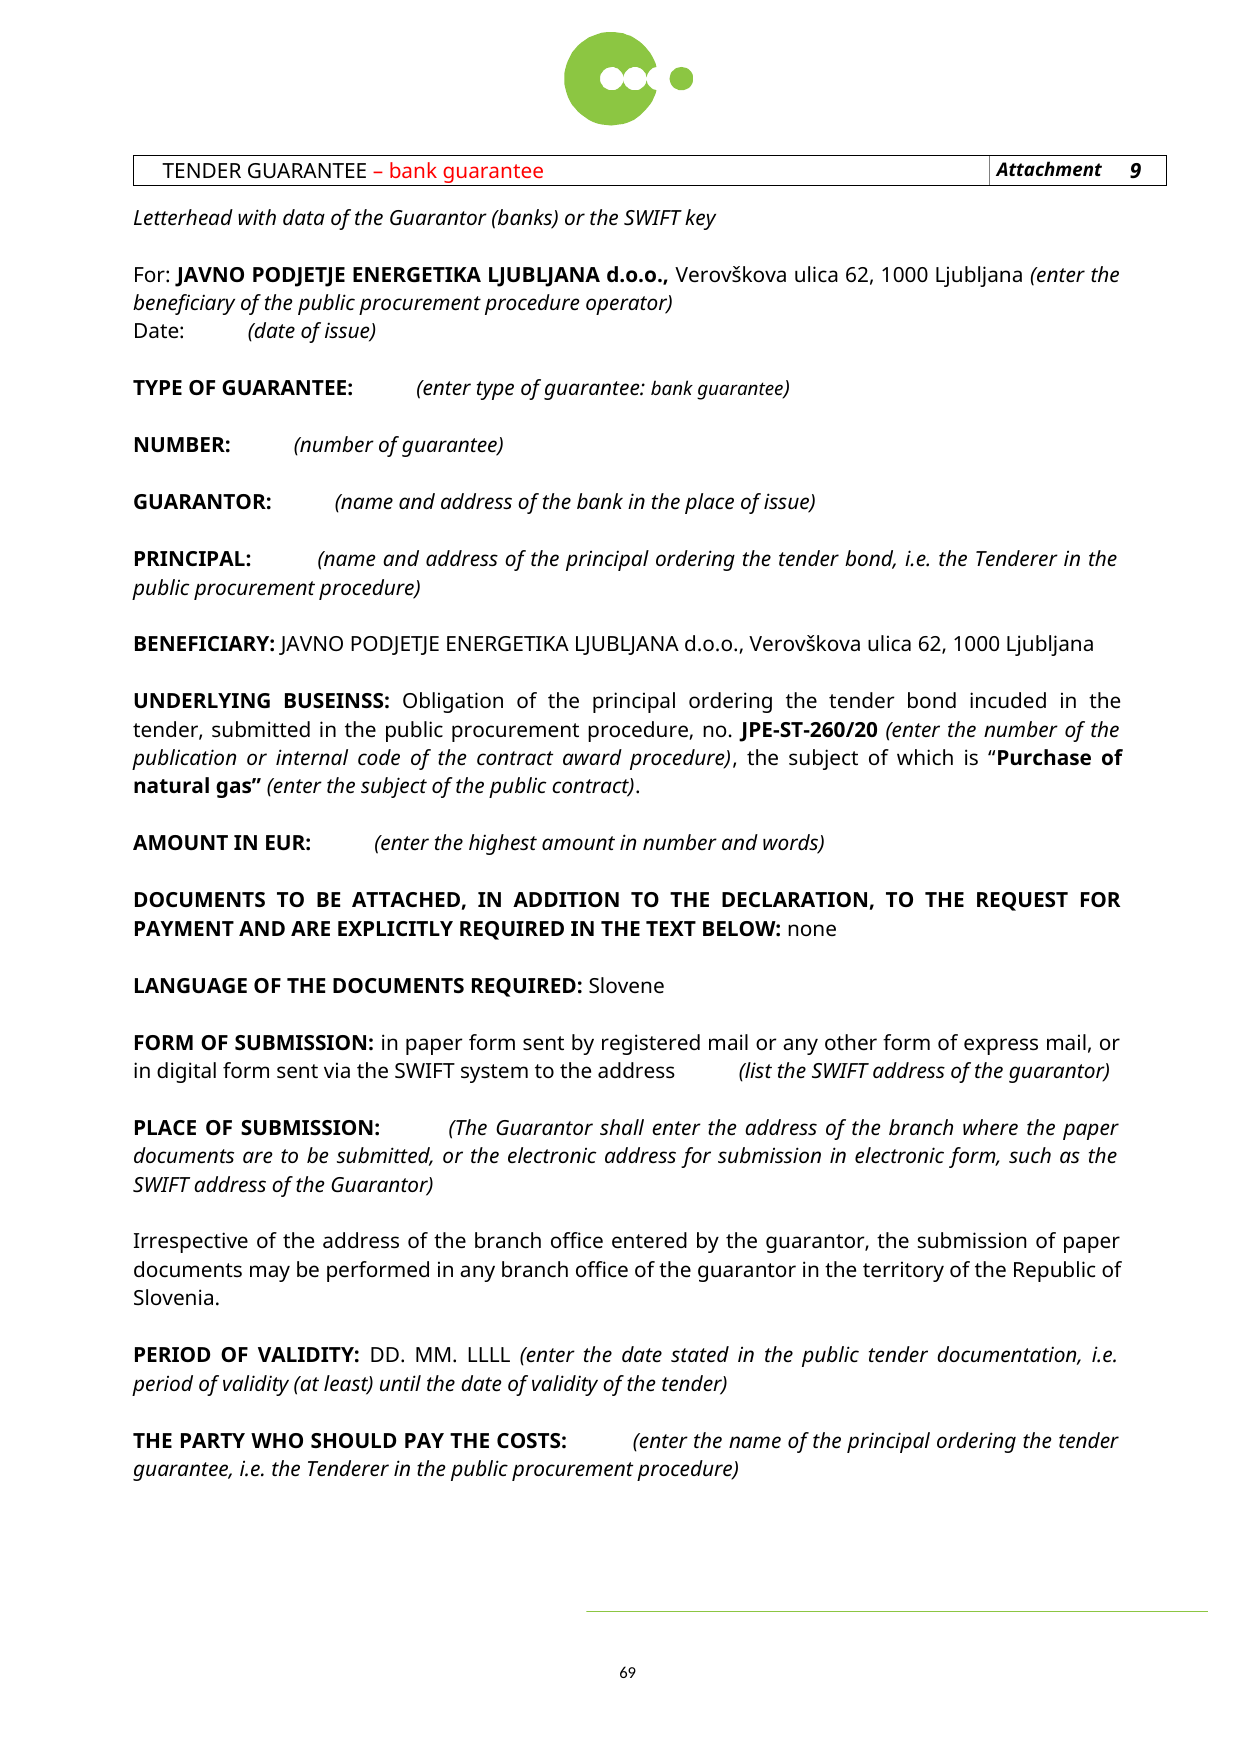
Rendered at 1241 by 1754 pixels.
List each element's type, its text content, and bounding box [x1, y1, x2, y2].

text PERIOD OF VALIDITY: DD. MM. LLLL (enter the date stated in the public tender documentation, i.e. period of validity (at least) until the date of validity of the tender) [133, 1340, 1122, 1397]
text GUARANTOR: (name and address of the bank in the place of issue) [133, 487, 1122, 516]
table_header TENDER GUARANTEE – bank guarantee [163, 156, 989, 184]
text DOCUMENTS TO BE ATTACHED, IN ADDITION TO THE DECLARATION, TO THE REQUEST FOR PAYMENT AND ARE EXPLICITLY REQUIRED IN THE TEXT BELOW: none [133, 885, 1122, 942]
text AMOUNT IN EUR: (enter the highest amount in number and words) [133, 828, 1122, 857]
table_header 9 [1122, 156, 1166, 184]
text Letterhead with data of the Guarantor (banks) or the SWIFT key [133, 203, 1122, 231]
text PRINCIPAL: (name and address of the principal ordering the tender bond, i.e. the Tenderer in the public procurement procedure) [133, 544, 1122, 601]
text Irrespective of the address of the branch office entered by the guarantor, the submission of paper documents may be performed in any branch office of the guarantor in the territory of the Republic of Slovenia. [133, 1227, 1122, 1312]
text UNDERLYING BUSEINSS: Obligation of the principal ordering the tender bond incuded in the tender, submitted in the public procurement procedure, no. JPE-ST-260/20 (enter the number of the publication or internal code of the contract award procedure), the subject of which is “Purchase of natural gas” (enter the subject of the public contract). [133, 686, 1122, 800]
text PLACE OF SUBMISSION: (The Guarantor shall enter the address of the branch where the paper documents are to be submitted, or the electronic address for submission in electronic form, such as the SWIFT address of the Guarantor) [133, 1113, 1122, 1198]
table_header [134, 156, 162, 184]
text NUMBER: (number of guarantee) [133, 430, 1122, 459]
text TYPE OF GUARANTEE: (enter type of guarantee: bank guarantee) [133, 373, 1122, 402]
text LANGUAGE OF THE DOCUMENTS REQUIRED: Slovene [133, 971, 1122, 999]
text FORM OF SUBMISSION: in paper form sent by registered mail or any other form of express mail, or in digital form sent via the SWIFT system to the address (list the SWIFT address of the guarantor) [133, 1028, 1122, 1084]
text Date: (date of issue) [133, 317, 1122, 345]
text For: JAVNO PODJETJE ENERGETIKA LJUBLJANA d.o.o., Verovškova ulica 62, 1000 Ljubljana (enter the beneficiary of the public procurement procedure operator) [133, 260, 1122, 317]
table_header Attachment [990, 156, 1122, 184]
text THE PARTY WHO SHOULD PAY THE COSTS: (enter the name of the principal ordering the tender guarantee, i.e. the Tenderer in the public procurement procedure) [133, 1426, 1122, 1483]
text BENEFICIARY: JAVNO PODJETJE ENERGETIKA LJUBLJANA d.o.o., Verovškova ulica 62, 1000 Ljubljana [133, 629, 1122, 658]
